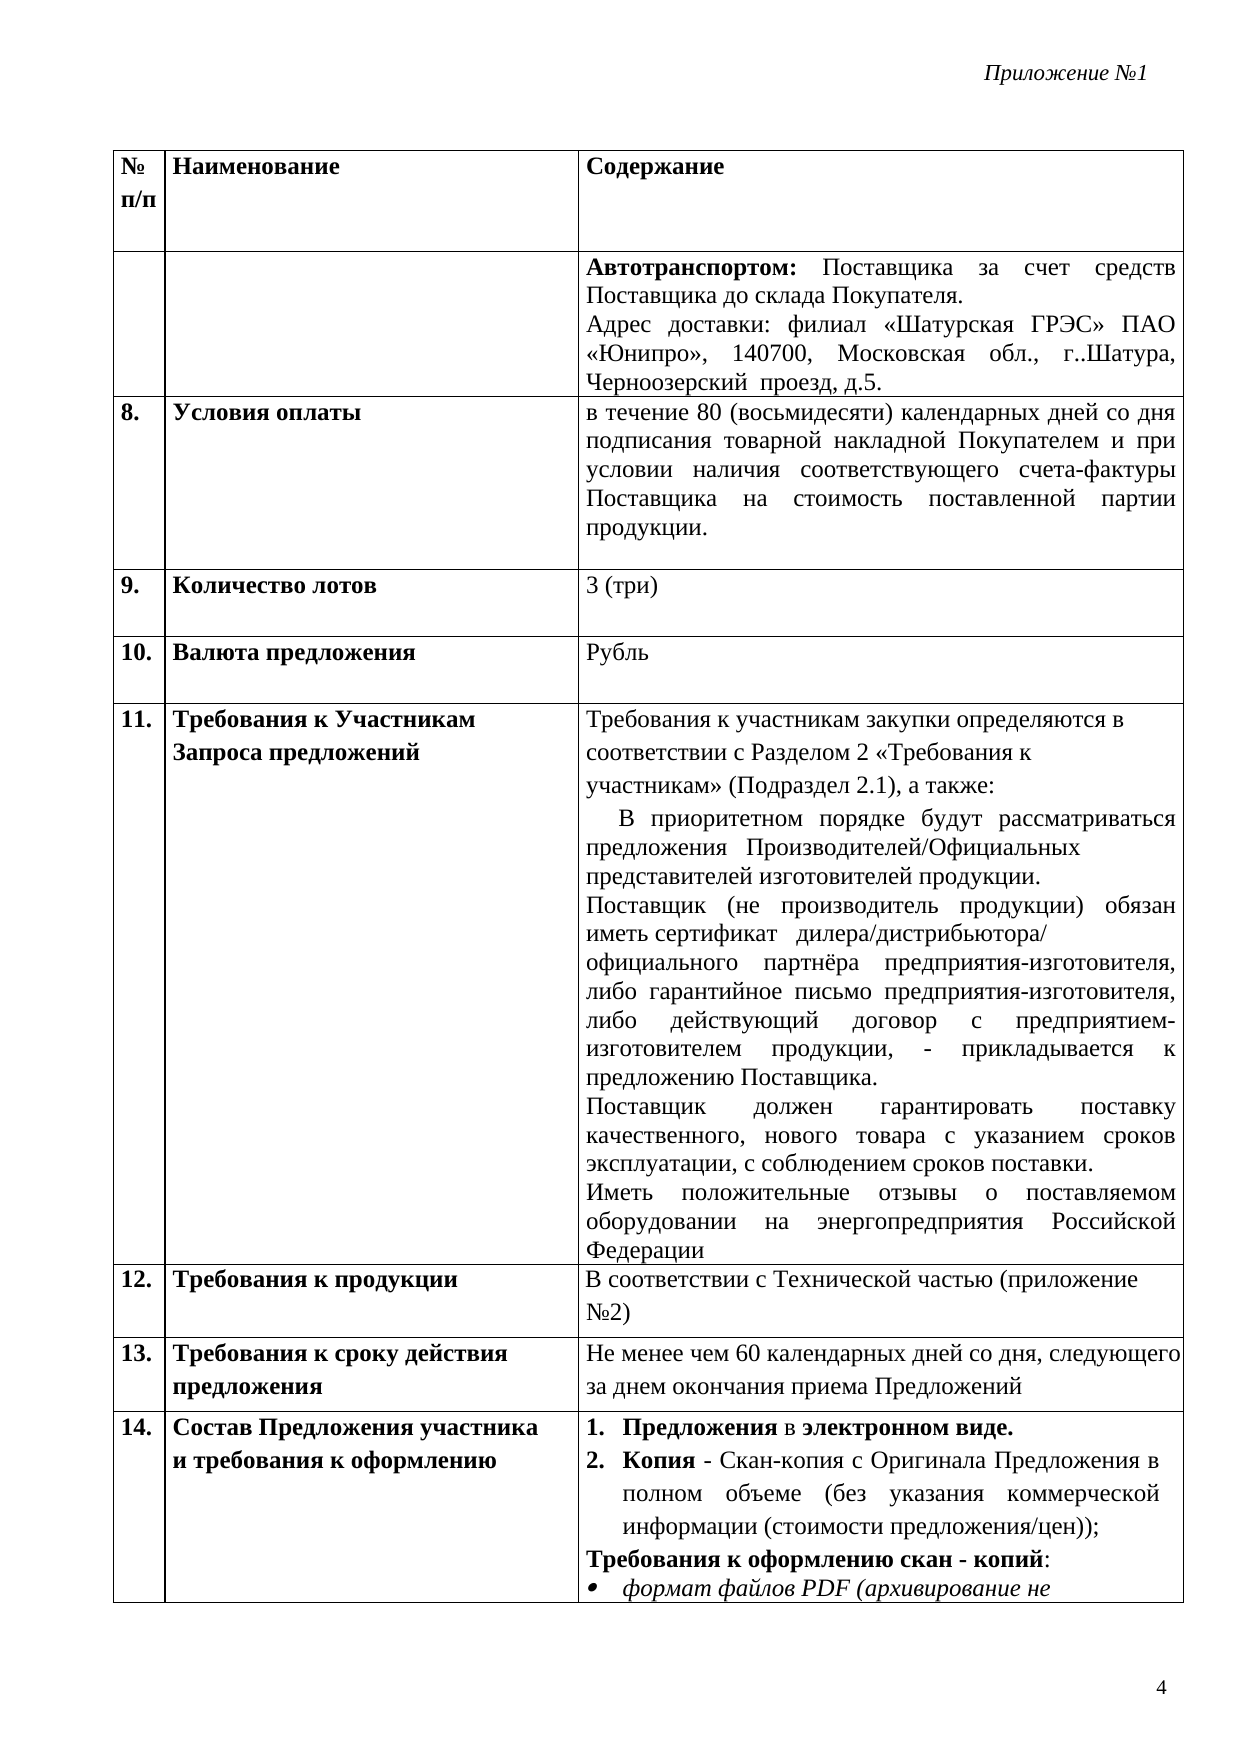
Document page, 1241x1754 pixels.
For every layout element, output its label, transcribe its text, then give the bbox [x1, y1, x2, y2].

table_cell [114, 570, 164, 636]
table_cell 3 (три) [579, 570, 1183, 636]
table_cell Требования к Участникам Запроса предложений [166, 704, 578, 1263]
table_cell Рубль [579, 637, 1183, 703]
table_cell Требования к продукции [166, 1265, 578, 1337]
table_cell Не менее чем 60 календарных дней со дня, следующего за днем окончания приема Предложений [579, 1338, 1183, 1411]
table_cell Условия оплаты [166, 397, 578, 569]
table_cell [114, 397, 164, 569]
table_cell [114, 1338, 164, 1411]
table_cell [114, 1412, 164, 1602]
table_cell [114, 704, 164, 1263]
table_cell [579, 1412, 1183, 1602]
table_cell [166, 252, 578, 396]
table_cell В соответствии с Технической частью (приложение №2) [579, 1265, 1183, 1337]
table_header Содержание [579, 151, 1183, 251]
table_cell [579, 252, 1183, 396]
table_cell Валюта предложения [166, 637, 578, 703]
table_header Наименование [166, 151, 578, 251]
table_cell в течение 80 (восьмидесяти) календарных дней со дня подписания товарной накладной Покупателем и при условии наличия соответствующего счета-фактуры Поставщика на стоимость поставленной партии продукции. [579, 397, 1183, 569]
table_cell Количество лотов [166, 570, 578, 636]
table_cell [114, 1265, 164, 1337]
table_cell Требования к участникам закупки определяются в соответствии с Разделом 2 «Требования к участникам» (Подраздел 2.1), а также: В приоритетном порядке будут рассматриваться предложения Производителей/Официальных представителей изготовителей продукции. Поставщик (не производитель продукции) обязан иметь сертификат дилера/дистрибьютора/ официального партнёра предприятия-изготовителя, либо гарантийное письмо предприятия-изготовителя, либо действующий договор с предприятием-изготовителем продукции, - прикладывается к предложению Поставщика. Поставщик должен гарантировать поставку качественного, нового товара с указанием сроков эксплуатации, с соблюдением сроков поставки. Иметь положительные отзывы о поставляемом оборудовании на энергопредприятия Российской Федерации [579, 704, 1183, 1263]
table_cell [114, 252, 164, 396]
table_header № п/п п [114, 151, 164, 251]
table_cell [114, 637, 164, 703]
table_cell Требования к сроку действия предложения [166, 1338, 578, 1411]
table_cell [166, 1412, 578, 1602]
